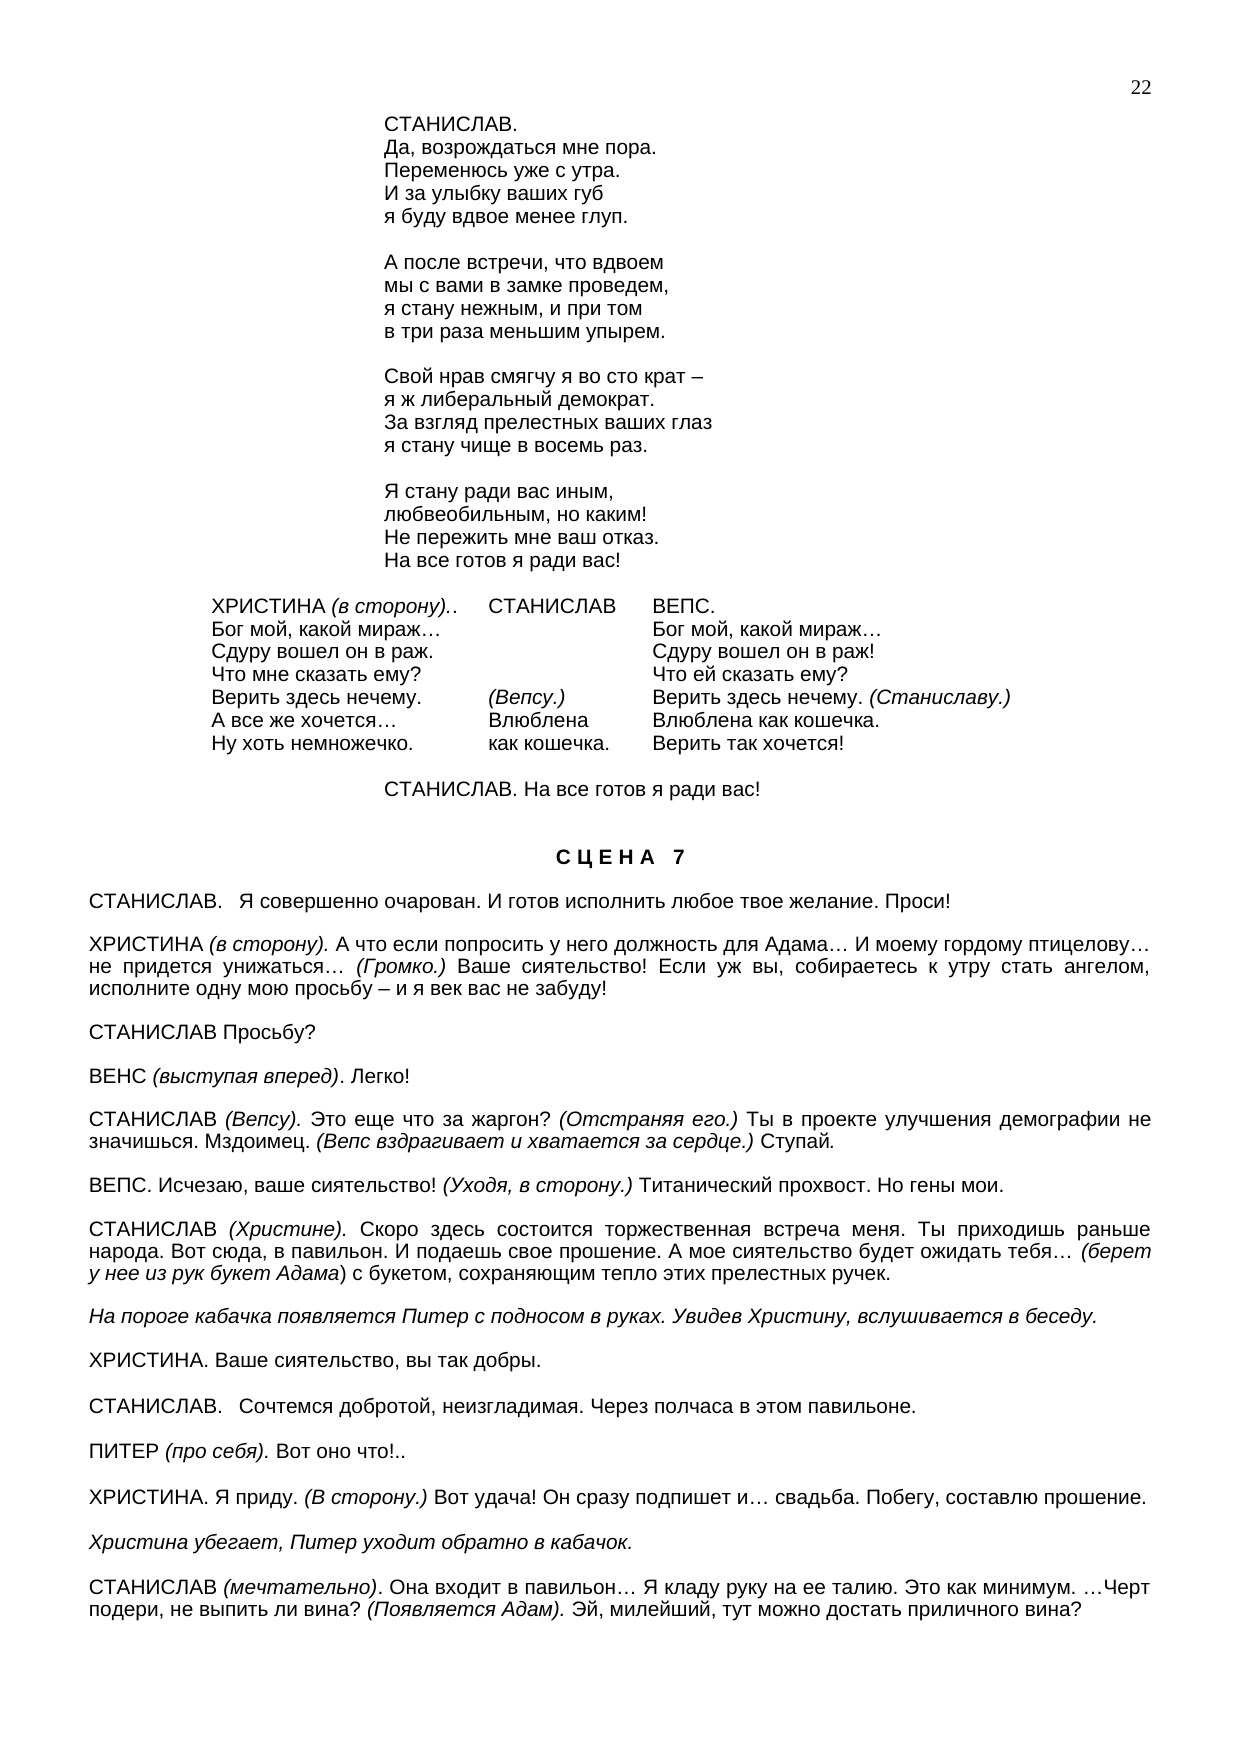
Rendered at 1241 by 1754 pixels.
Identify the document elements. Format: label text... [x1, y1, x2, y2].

text На все готов я ради вас! [384, 549, 1152, 572]
text ХРИСТИНА. Ваше сиятельство, вы так добры. [89, 1350, 1152, 1372]
text СТАНИСЛАВ Просьбу? [89, 1022, 1152, 1044]
text Переменюсь уже с утра. [384, 159, 1152, 182]
text Свой нрав смягчу я во сто крат – [384, 366, 1152, 388]
text любвеобильным, но каким! [384, 503, 1152, 526]
subtitle СЦЕНА 7 [89, 847, 1152, 869]
text ХРИСТИНА. Я приду. (В сторону.) Вот удача! Он сразу подпишет и… свадьба. Побегу, составлю прошение. [89, 1486, 1152, 1509]
text ВЕНС (выступая вперед). Легко! [89, 1066, 1152, 1087]
text СТАНИСЛАВ (Вепсу). Это еще что за жаргон? (Отстраняя его.) Ты в проекте улучшения демографии не значишься. Мздоимец. (Вепс вздрагивает и хватается за сердце.) Ступай. [89, 1109, 1152, 1153]
text СТАНИСЛАВ (Христине). Скоро здесь состоится торжественная встреча меня. Ты приходишь раньше народа. Вот сюда, в павильон. И подаешь свое прошение. А мое сиятельство будет ожидать тебя… (берет у нее из рук букет Адама) с букетом, сохраняющим тепло этих прелестных ручек. [89, 1219, 1152, 1284]
text СТАНИСЛАВ (мечтательно). Она входит в павильон… Я кладу руку на ее талию. Это как минимум. …Черт подери, не выпить ли вина? (Появляется Адам). Эй, милейший, тут можно достать приличного вина? [89, 1576, 1152, 1621]
text На пороге кабачка появляется Питер с подносом в руках. Увидев Христину, вслушивается в беседу. [89, 1306, 1152, 1328]
text И за улыбку ваших губ [384, 182, 1152, 205]
text ХРИСТИНА (в сторону). А что если попросить у него должность для Адама… И моему гордому птицелову… не придется унижаться… (Громко.) Ваше сиятельство! Если уж вы, собираетесь к утру стать ангелом, исполните одну мою просьбу – и я век вас не забуду! [89, 934, 1152, 1000]
table_header ВЕПС. Бог мой, какой мираж… Сдуру вошел он в раж! Что ей сказать ему? Верить здесь нечему. (Станиславу.) Влюблена как кошечка. Верить так хочется! [641, 595, 1041, 755]
text я стану нежным, и при том [384, 297, 1152, 320]
text Да, возрождаться мне пора. [384, 136, 1152, 159]
text СТАНИСЛАВ. Сочтемся добротой, неизгладимая. Через полчаса в этом павильоне. [89, 1395, 1152, 1418]
text я ж либеральный демократ. [384, 388, 1152, 411]
text ВЕПС. Исчезаю, ваше сиятельство! (Уходя, в сторону.) Титанический прохвост. Но гены мои. [89, 1175, 1152, 1197]
text За взгляд прелестных ваших глаз [384, 411, 1152, 434]
text Я стану ради вас иным, [384, 480, 1152, 503]
text Не пережить мне ваш отказ. [384, 526, 1152, 549]
text СТАНИСЛАВ. [384, 113, 1152, 136]
text ПИТЕР (про себя). Вот оно что!.. [89, 1441, 1152, 1463]
text в три раза меньшим упырем. [384, 320, 1152, 343]
text мы с вами в замке проведем, [384, 274, 1152, 297]
text я буду вдвое менее глуп. [384, 205, 1152, 228]
table_header ХРИСТИНА (в сторону).. Бог мой, какой мираж… Сдуру вошел он в раж. Что мне сказать ему? Верить здесь нечему. А все же хочется… Ну хоть немножечко. [200, 595, 477, 755]
text Христина убегает, Питер уходит обратно в кабачок. [89, 1531, 1152, 1554]
text я стану чище в восемь раз. [384, 434, 1152, 457]
text СТАНИСЛАВ. Я совершенно очарован. И готов исполнить любое твое желание. Проси! [89, 891, 1152, 912]
table_header СТАНИСЛАВ (Вепсу.) Влюблена как кошечка. [477, 595, 641, 755]
text А после встречи, что вдвоем [384, 251, 1152, 274]
text СТАНИСЛАВ. На все готов я ради вас! [384, 778, 1152, 801]
